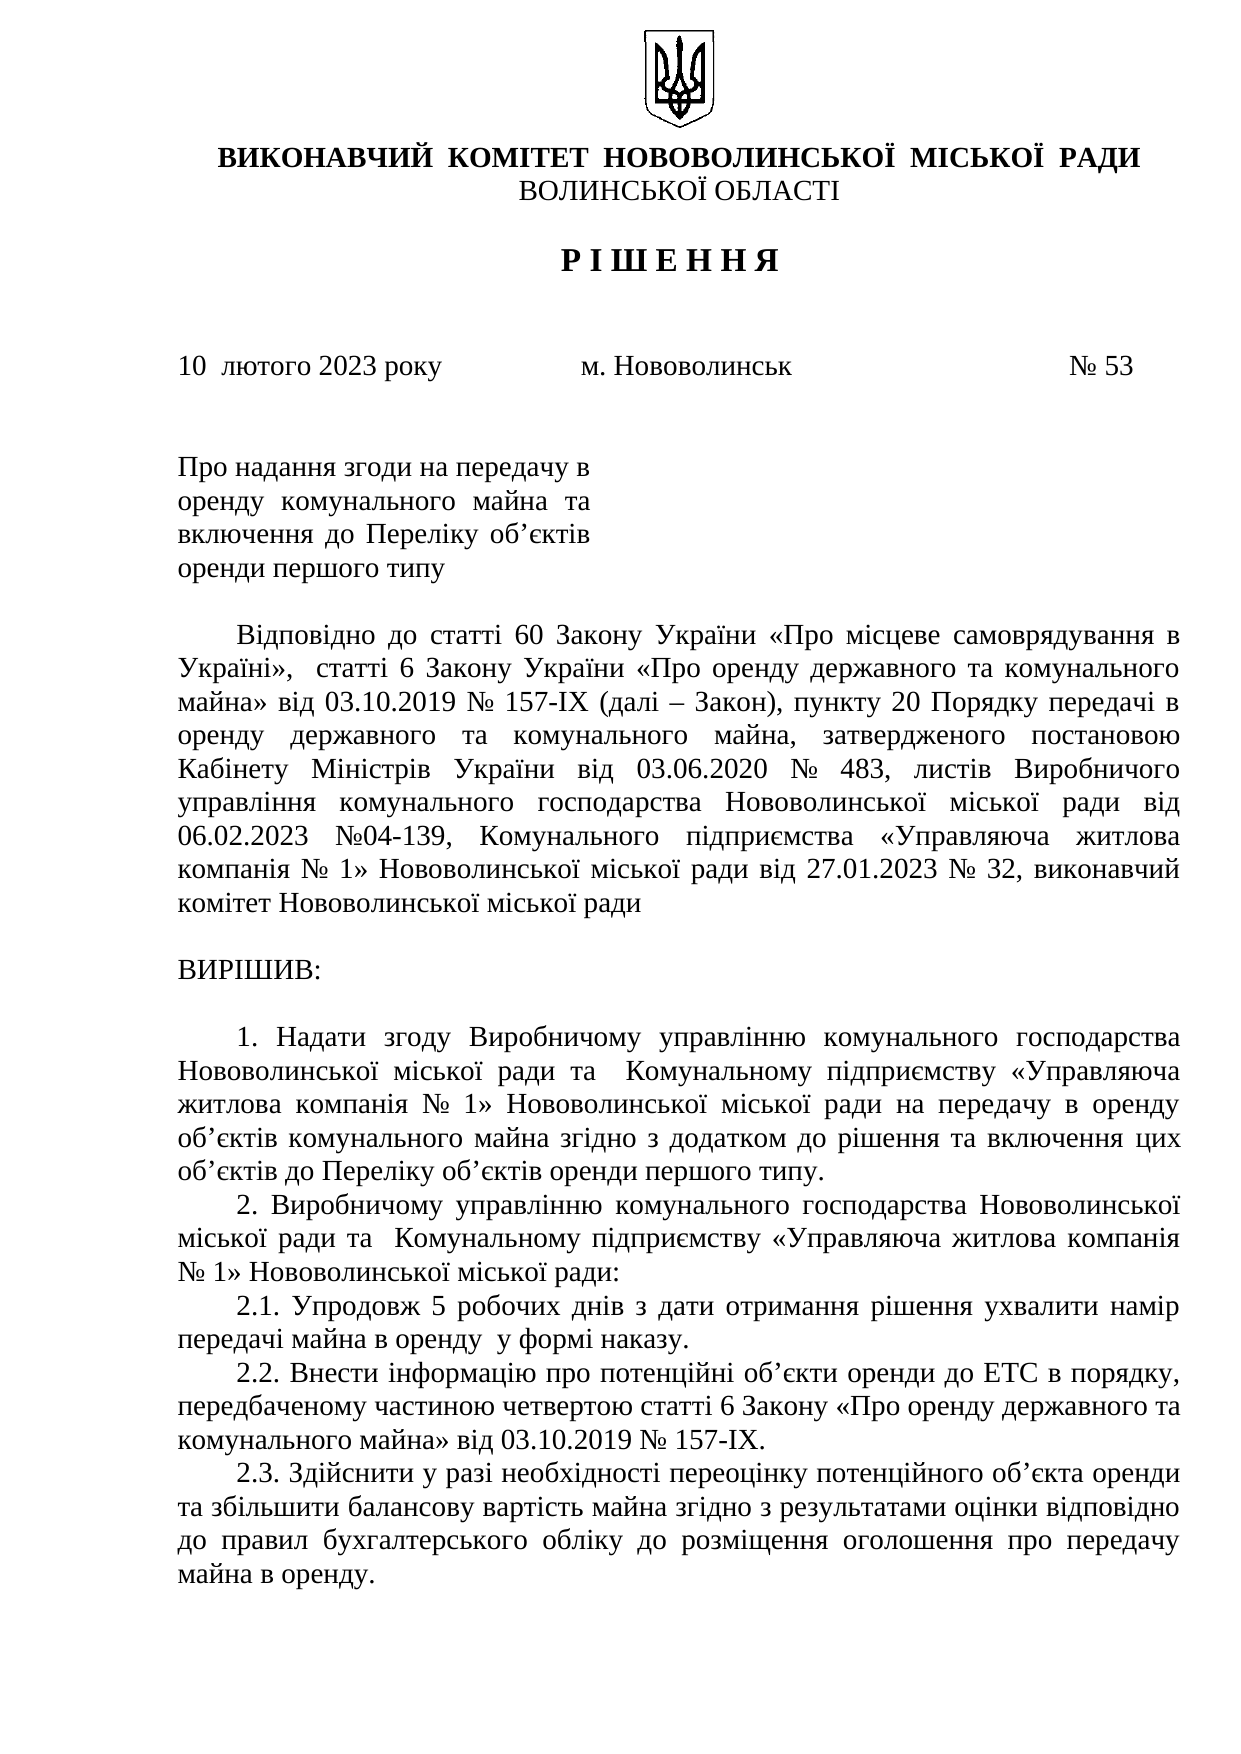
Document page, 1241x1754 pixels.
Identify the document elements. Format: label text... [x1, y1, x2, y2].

text Відповідно до статті 60 Закону України «Про місцеве самоврядування в Україні», статті 6 Закону України «Про оренду державного та комунального майна» від 03.10.2019 № 157-IX (далі – Закон), пункту 20 Порядку передачі в оренду державного та комунального майна, затвердженого постановою Кабінету Міністрів України від 03.06.2020 № 483, листів Виробничого управління комунального господарства Нововолинської міської ради від 06.02.2023 №04-139, Комунального підприємства «Управляюча житлова компанія № 1» Нововолинської міської ради від 27.01.2023 № 32, виконавчий комітет Нововолинської міської ради [177, 617, 1181, 919]
text 2.3. Здійснити у разі необхідності переоцінку потенційного об’єкта оренди та збільшити балансову вартість майна згідно з результатами оцінки відповідно до правил бухгалтерського обліку до розміщення оголошення про передачу майна в оренду. [177, 1455, 1181, 1589]
text 1. Надати згоду Виробничому управлінню комунального господарства Нововолинської міської ради та Комунальному підприємству «Управляюча житлова компанія № 1» Нововолинської міської ради на передачу в оренду об’єктів комунального майна згідно з додатком до рішення та включення цих об’єктів до Переліку об’єктів оренди першого типу. [177, 1019, 1181, 1187]
title Виконавчий комітет Нововолинської міської ради [177, 140, 1181, 173]
text ВИРІШИВ: [177, 952, 1181, 986]
text 10 лютого 2023 року м. Нововолинськ № 53 [177, 348, 1181, 382]
subtitle Волинської області [177, 173, 1181, 207]
text 2.2. Внести інформацію про потенційні об’єкти оренди до ЕТС в порядку, передбаченому частиною четвертою статті 6 Закону «Про оренду державного та комунального майна» від 03.10.2019 № 157-IX. [177, 1355, 1181, 1455]
text 2. Виробничому управлінню комунального господарства Нововолинської міської ради та Комунальному підприємству «Управляюча житлова компанія № 1» Нововолинської міської ради: [177, 1187, 1181, 1288]
text 2.1. Упродовж 5 робочих днів з дати отримання рішення ухвалити намір передачі майна в оренду у формі наказу. [177, 1288, 1181, 1355]
text Про надання згоди на передачу в оренду комунального майна та включення до Переліку об’єктів оренди першого типу [177, 449, 591, 583]
text Р І Ш Е Н Н Я [177, 241, 1181, 279]
picture [644, 29, 715, 128]
